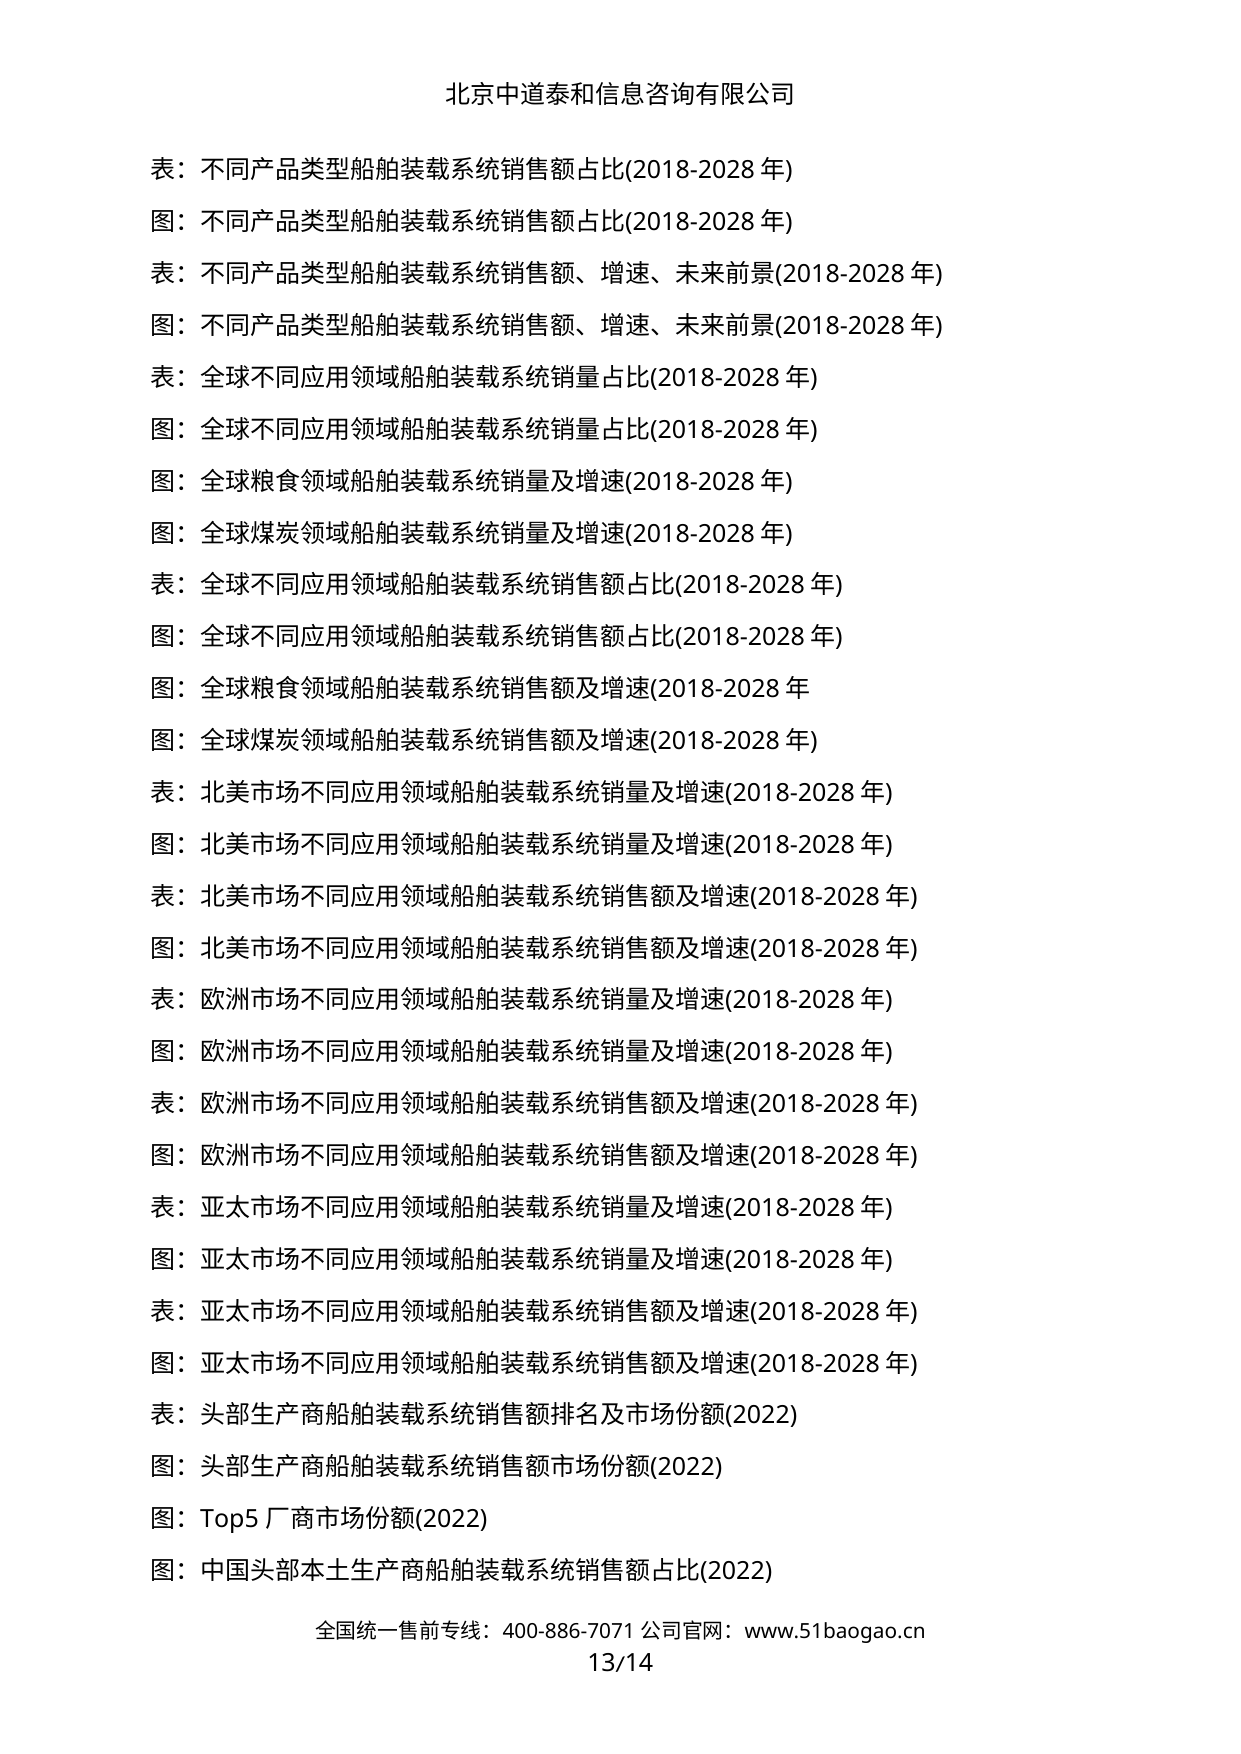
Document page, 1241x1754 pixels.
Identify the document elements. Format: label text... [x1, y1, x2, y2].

text 图：全球不同应用领域船舶装载系统销量占比(2018-2028年) [150, 409, 1090, 446]
text 图：全球粮食领域船舶装载系统销售额及增速(2018-2028年 [150, 669, 1090, 705]
text 图：头部生产商船舶装载系统销售额市场份额(2022) [150, 1447, 1090, 1483]
text 图：全球煤炭领域船舶装载系统销量及增速(2018-2028年) [150, 513, 1090, 549]
text 图：全球煤炭领域船舶装载系统销售额及增速(2018-2028年) [150, 721, 1090, 757]
text 表：北美市场不同应用领域船舶装载系统销售额及增速(2018-2028年) [150, 876, 1090, 912]
text 表：不同产品类型船舶装载系统销售额、增速、未来前景(2018-2028年) [150, 254, 1090, 290]
text 表：亚太市场不同应用领域船舶装载系统销售额及增速(2018-2028年) [150, 1291, 1090, 1327]
text 表：欧洲市场不同应用领域船舶装载系统销量及增速(2018-2028年) [150, 980, 1090, 1016]
text 图：亚太市场不同应用领域船舶装载系统销售额及增速(2018-2028年) [150, 1343, 1090, 1379]
text 图：北美市场不同应用领域船舶装载系统销售额及增速(2018-2028年) [150, 928, 1090, 964]
text 表：不同产品类型船舶装载系统销售额占比(2018-2028年) [150, 150, 1090, 186]
text 表：北美市场不同应用领域船舶装载系统销量及增速(2018-2028年) [150, 772, 1090, 809]
text 表：头部生产商船舶装载系统销售额排名及市场份额(2022) [150, 1395, 1090, 1431]
text 图：欧洲市场不同应用领域船舶装载系统销量及增速(2018-2028年) [150, 1032, 1090, 1068]
text 图：不同产品类型船舶装载系统销售额占比(2018-2028年) [150, 202, 1090, 238]
text 图：全球粮食领域船舶装载系统销量及增速(2018-2028年) [150, 461, 1090, 497]
text 图：不同产品类型船舶装载系统销售额、增速、未来前景(2018-2028年) [150, 306, 1090, 342]
text 图：欧洲市场不同应用领域船舶装载系统销售额及增速(2018-2028年) [150, 1136, 1090, 1172]
text 图：亚太市场不同应用领域船舶装载系统销量及增速(2018-2028年) [150, 1239, 1090, 1276]
text 图：全球不同应用领域船舶装载系统销售额占比(2018-2028年) [150, 617, 1090, 653]
text 表：全球不同应用领域船舶装载系统销量占比(2018-2028年) [150, 357, 1090, 394]
text 图：Top5 厂商市场份额(2022) [150, 1499, 1090, 1535]
text 表：欧洲市场不同应用领域船舶装载系统销售额及增速(2018-2028年) [150, 1084, 1090, 1120]
text 表：亚太市场不同应用领域船舶装载系统销量及增速(2018-2028年) [150, 1187, 1090, 1224]
text 图：北美市场不同应用领域船舶装载系统销量及增速(2018-2028年) [150, 824, 1090, 861]
text 图：中国头部本土生产商船舶装载系统销售额占比(2022) [150, 1551, 1090, 1587]
text 表：全球不同应用领域船舶装载系统销售额占比(2018-2028年) [150, 565, 1090, 601]
